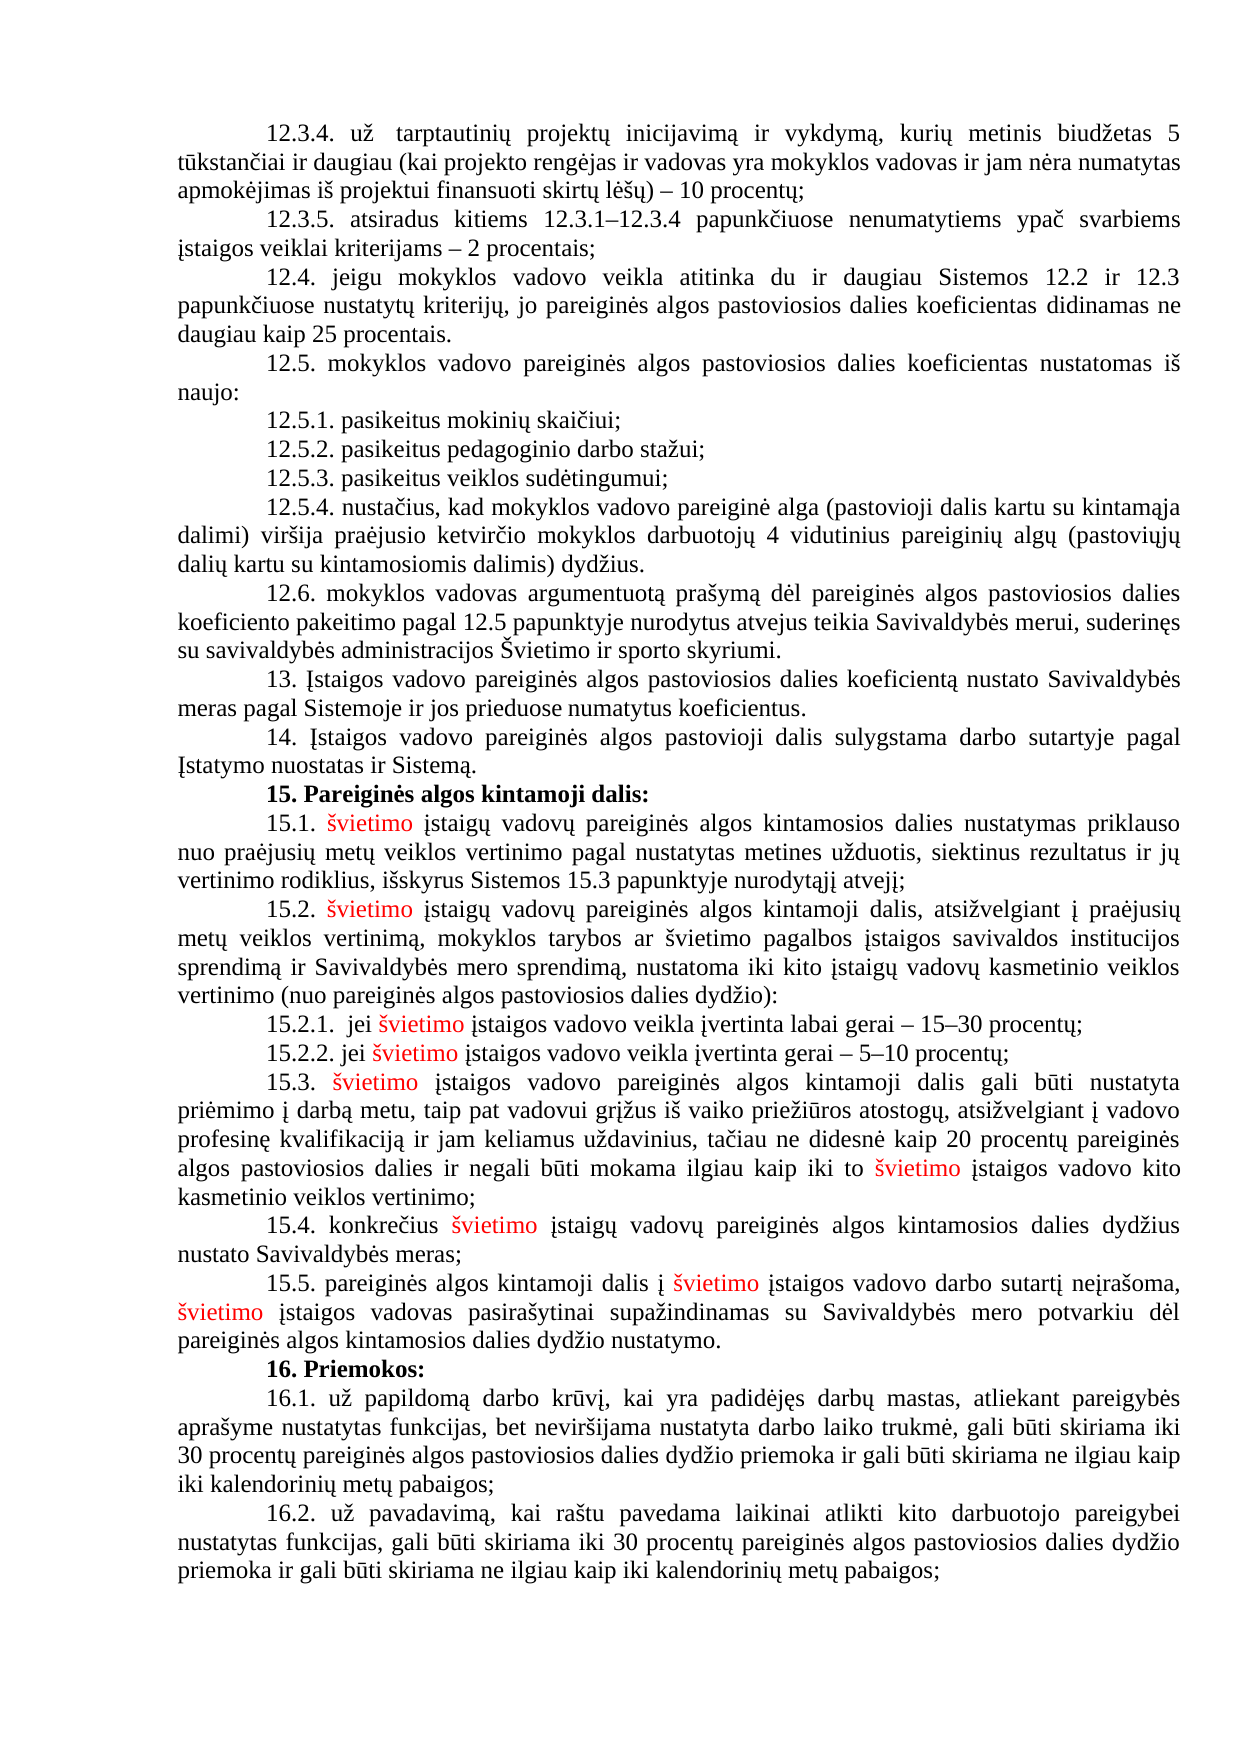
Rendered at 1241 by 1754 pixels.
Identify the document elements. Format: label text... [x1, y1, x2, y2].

text 16.2. už pavadavimą, kai raštu pavedama laikinai atlikti kito darbuotojo pareigybei nustatytas funkcijas, gali būti skiriama iki 30 procentų pareiginės algos pastoviosios dalies dydžio priemoka ir gali būti skiriama ne ilgiau kaip iki kalendorinių metų pabaigos; [177, 1498, 1181, 1584]
text 15.2.1. jei švietimo įstaigos vadovo veikla įvertinta labai gerai – 15–30 procentų; [177, 1009, 1181, 1038]
text 12.5.1. pasikeitus mokinių skaičiui; [177, 406, 1181, 434]
text 12.5.4. nustačius, kad mokyklos vadovo pareiginė alga (pastovioji dalis kartu su kintamąja dalimi) viršija praėjusio ketvirčio mokyklos darbuotojų 4 vidutinius pareiginių algų (pastoviųjų dalių kartu su kintamosiomis dalimis) dydžius. [177, 492, 1181, 578]
text 15.4. konkrečius švietimo įstaigų vadovų pareiginės algos kintamosios dalies dydžius nustato Savivaldybės meras; [177, 1211, 1181, 1268]
text 13. Įstaigos vadovo pareiginės algos pastoviosios dalies koeficientą nustato Savivaldybės meras pagal Sistemoje ir jos prieduose numatytus koeficientus. [177, 664, 1181, 722]
text 12.5.2. pasikeitus pedagoginio darbo stažui; [177, 434, 1181, 463]
text 12.5. mokyklos vadovo pareiginės algos pastoviosios dalies koeficientas nustatomas iš naujo: [177, 348, 1181, 406]
text 15. Pareiginės algos kintamoji dalis: [177, 779, 1181, 808]
text 12.3.4. už tarptautinių projektų inicijavimą ir vykdymą, kurių metinis biudžetas 5 tūkstančiai ir daugiau (kai projekto rengėjas ir vadovas yra mokyklos vadovas ir jam nėra numatytas apmokėjimas iš projektui finansuoti skirtų lėšų) – 10 procentų; [177, 118, 1181, 204]
text 16.1. už papildomą darbo krūvį, kai yra padidėjęs darbų mastas, atliekant pareigybės aprašyme nustatytas funkcijas, bet neviršijama nustatyta darbo laiko trukmė, gali būti skiriama iki 30 procentų pareiginės algos pastoviosios dalies dydžio priemoka ir gali būti skiriama ne ilgiau kaip iki kalendorinių metų pabaigos; [177, 1383, 1181, 1498]
text 12.5.3. pasikeitus veiklos sudėtingumui; [177, 463, 1181, 492]
text 15.5. pareiginės algos kintamoji dalis į švietimo įstaigos vadovo darbo sutartį neįrašoma, švietimo įstaigos vadovas pasirašytinai supažindinamas su Savivaldybės mero potvarkiu dėl pareiginės algos kintamosios dalies dydžio nustatymo. [177, 1268, 1181, 1354]
text 12.6. mokyklos vadovas argumentuotą prašymą dėl pareiginės algos pastoviosios dalies koeficiento pakeitimo pagal 12.5 papunktyje nurodytus atvejus teikia Savivaldybės merui, suderinęs su savivaldybės administracijos Švietimo ir sporto skyriumi. [177, 578, 1181, 664]
text 15.1. švietimo įstaigų vadovų pareiginės algos kintamosios dalies nustatymas priklauso nuo praėjusių metų veiklos vertinimo pagal nustatytas metines užduotis, siektinus rezultatus ir jų vertinimo rodiklius, išskyrus Sistemos 15.3 papunktyje nurodytąjį atvejį; [177, 808, 1181, 894]
text 15.3. švietimo įstaigos vadovo pareiginės algos kintamoji dalis gali būti nustatyta priėmimo į darbą metu, taip pat vadovui grįžus iš vaiko priežiūros atostogų, atsižvelgiant į vadovo profesinę kvalifikaciją ir jam keliamus uždavinius, tačiau ne didesnė kaip 20 procentų pareiginės algos pastoviosios dalies ir negali būti mokama ilgiau kaip iki to švietimo įstaigos vadovo kito kasmetinio veiklos vertinimo; [177, 1067, 1181, 1211]
text 14. Įstaigos vadovo pareiginės algos pastovioji dalis sulygstama darbo sutartyje pagal Įstatymo nuostatas ir Sistemą. [177, 722, 1181, 779]
text 16. Priemokos: [177, 1354, 1181, 1383]
text 15.2. švietimo įstaigų vadovų pareiginės algos kintamoji dalis, atsižvelgiant į praėjusių metų veiklos vertinimą, mokyklos tarybos ar švietimo pagalbos įstaigos savivaldos institucijos sprendimą ir Savivaldybės mero sprendimą, nustatoma iki kito įstaigų vadovų kasmetinio veiklos vertinimo (nuo pareiginės algos pastoviosios dalies dydžio): [177, 894, 1181, 1009]
text 12.4. jeigu mokyklos vadovo veikla atitinka du ir daugiau Sistemos 12.2 ir 12.3 papunkčiuose nustatytų kriterijų, jo pareiginės algos pastoviosios dalies koeficientas didinamas ne daugiau kaip 25 procentais. [177, 262, 1181, 348]
text 12.3.5. atsiradus kitiems 12.3.1–12.3.4 papunkčiuose nenumatytiems ypač svarbiems įstaigos veiklai kriterijams – 2 procentais; [177, 204, 1181, 262]
text 15.2.2. jei švietimo įstaigos vadovo veikla įvertinta gerai – 5–10 procentų; [177, 1038, 1181, 1067]
